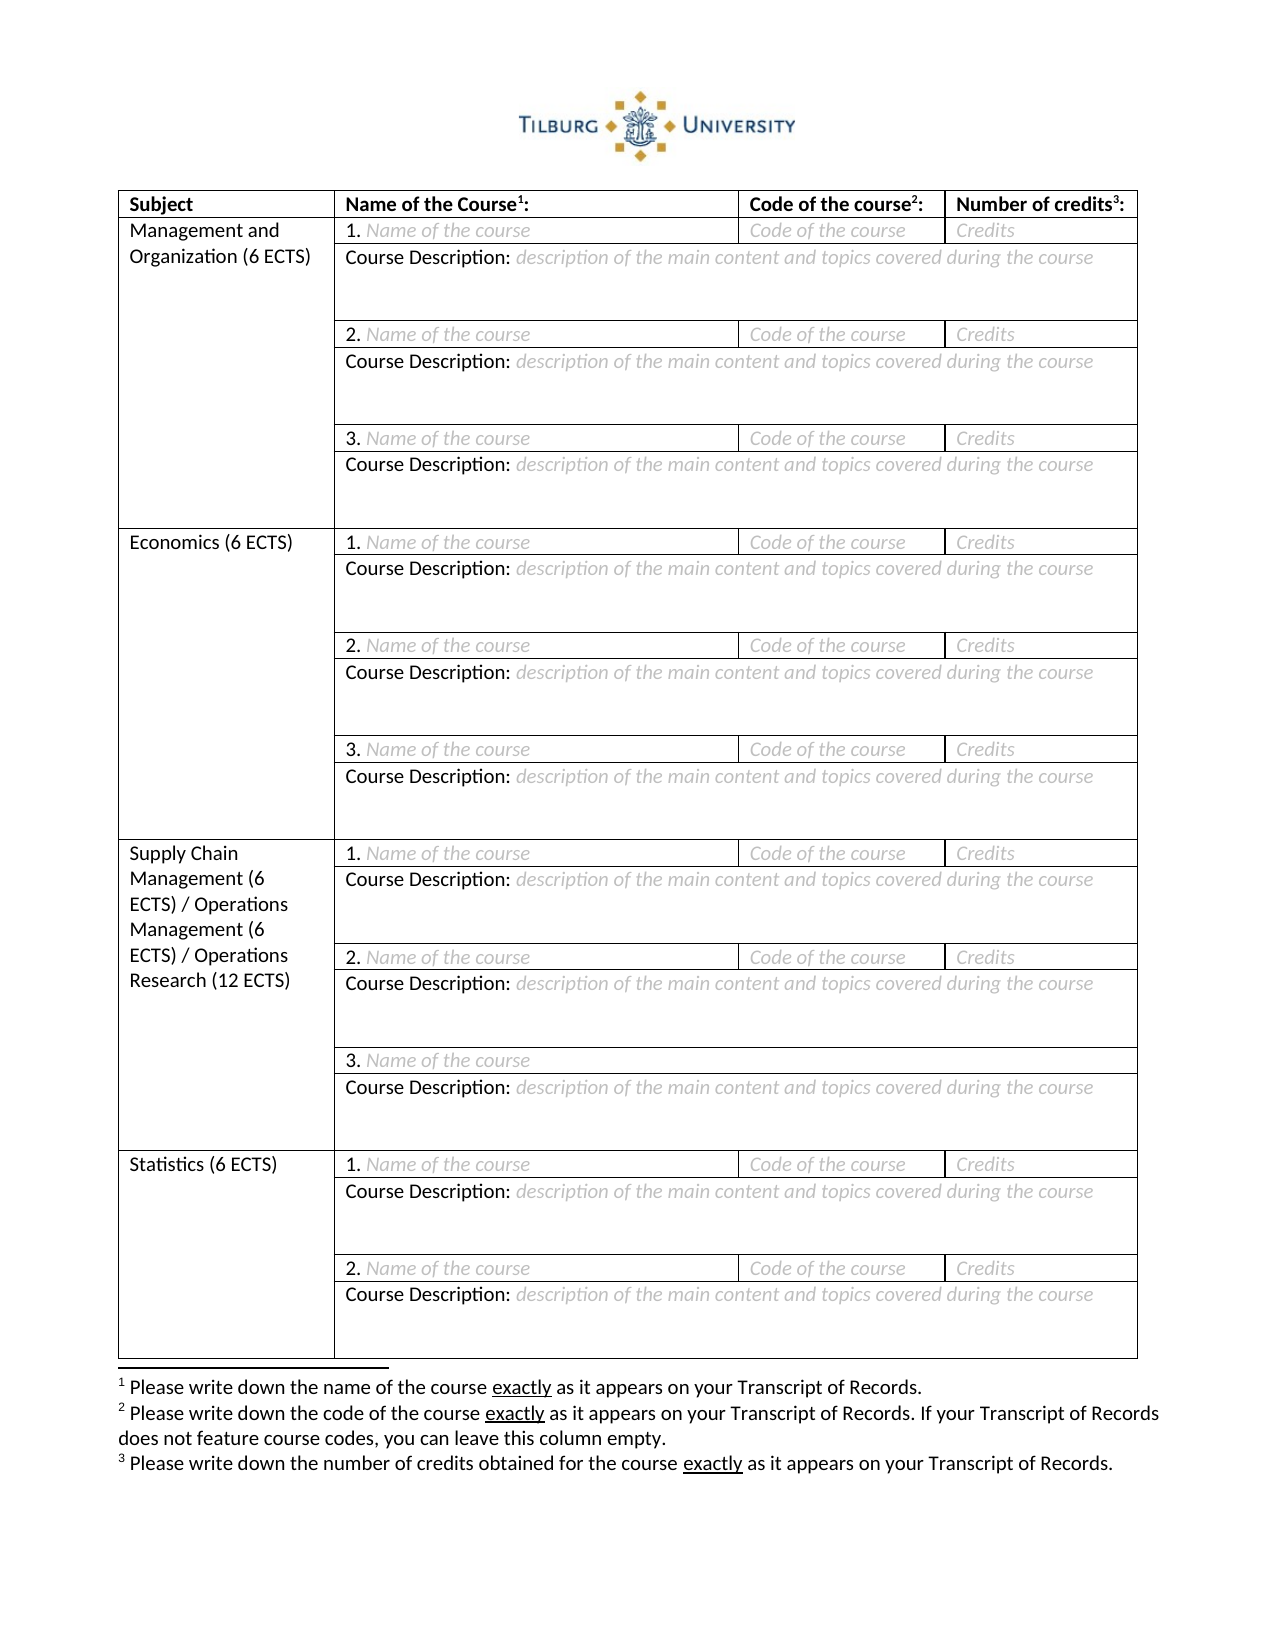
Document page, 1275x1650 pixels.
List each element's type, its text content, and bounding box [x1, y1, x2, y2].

table_cell Code of the course [739, 840, 944, 866]
table_cell Supply Chain Management (6 ECTS) / Operations Management (6 ECTS) / Operations Research (12 ECTS) [119, 840, 334, 1150]
table_cell 3. Name of the course [335, 736, 738, 762]
table_cell Statistics (6 ECTS) [119, 1151, 334, 1358]
table_cell 3. Name of the course [335, 1048, 1137, 1073]
table_cell Course Description: description of the main content and topics covered during the course [335, 452, 1137, 528]
table_cell Credits [946, 425, 1137, 451]
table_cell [335, 1178, 1137, 1254]
table_cell Credits [946, 218, 1137, 243]
table_cell 2. Name of the course [335, 1255, 738, 1281]
table_cell Course Description: description of the main content and topics covered during the course [335, 867, 1137, 943]
table_cell Course Description: description of the main content and topics covered during the course [335, 348, 1137, 424]
table_cell Credits [946, 736, 1137, 762]
table_cell Code of the course [739, 321, 944, 347]
table_header Subject [119, 191, 334, 217]
table_cell 2. Name of the course [335, 633, 738, 658]
table_cell Code of the course [739, 425, 944, 451]
table_cell Credits [946, 1151, 1137, 1177]
table_cell Code of the course [739, 529, 944, 554]
table_cell 1. Name of the course [335, 840, 738, 866]
table_cell Course Description: description of the main content and topics covered during the course [335, 659, 1137, 735]
table_cell Credits [946, 321, 1137, 347]
table_cell Credits [946, 944, 1137, 969]
table_cell Course Description: description of the main content and topics covered during the course [335, 1074, 1137, 1150]
table_header Number of credits: [946, 191, 1137, 217]
table_header Code of the course: [739, 191, 944, 217]
table_cell Code of the course [739, 1151, 944, 1177]
table_cell Course Description: description of the main content and topics covered during the course [335, 555, 1137, 632]
table_cell Code of the course [739, 633, 944, 658]
table_cell Course Description: description of the main content and topics covered during the course [335, 970, 1137, 1047]
table_cell Credits [946, 529, 1137, 554]
table_cell 2. Name of the course [335, 944, 738, 969]
table_cell Code of the course [739, 1255, 944, 1281]
table_cell Credits [946, 1255, 1137, 1281]
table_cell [335, 1282, 1137, 1358]
table_cell Credits [946, 840, 1137, 866]
table_cell Course Description: description of the main content and topics covered during the course [335, 244, 1137, 320]
table_cell Code of the course [739, 944, 944, 969]
table_cell 1. Name of the course [335, 218, 738, 243]
table_cell Code of the course [739, 736, 944, 762]
table_cell Management and Organization (6 ECTS) [119, 218, 334, 528]
table_cell 1. Name of the course [335, 1151, 738, 1177]
table_cell 3. Name of the course [335, 425, 738, 451]
table_cell 1. Name of the course [335, 529, 738, 554]
table_cell Economics (6 ECTS) [119, 529, 334, 839]
table_cell 2. Name of the course [335, 321, 738, 347]
table_cell Code of the course [739, 218, 944, 243]
picture [518, 87, 796, 166]
table_header Name of the Course: [335, 191, 738, 217]
table_cell Credits [946, 633, 1137, 658]
table_cell Course Description: description of the main content and topics covered during the course [335, 763, 1137, 839]
